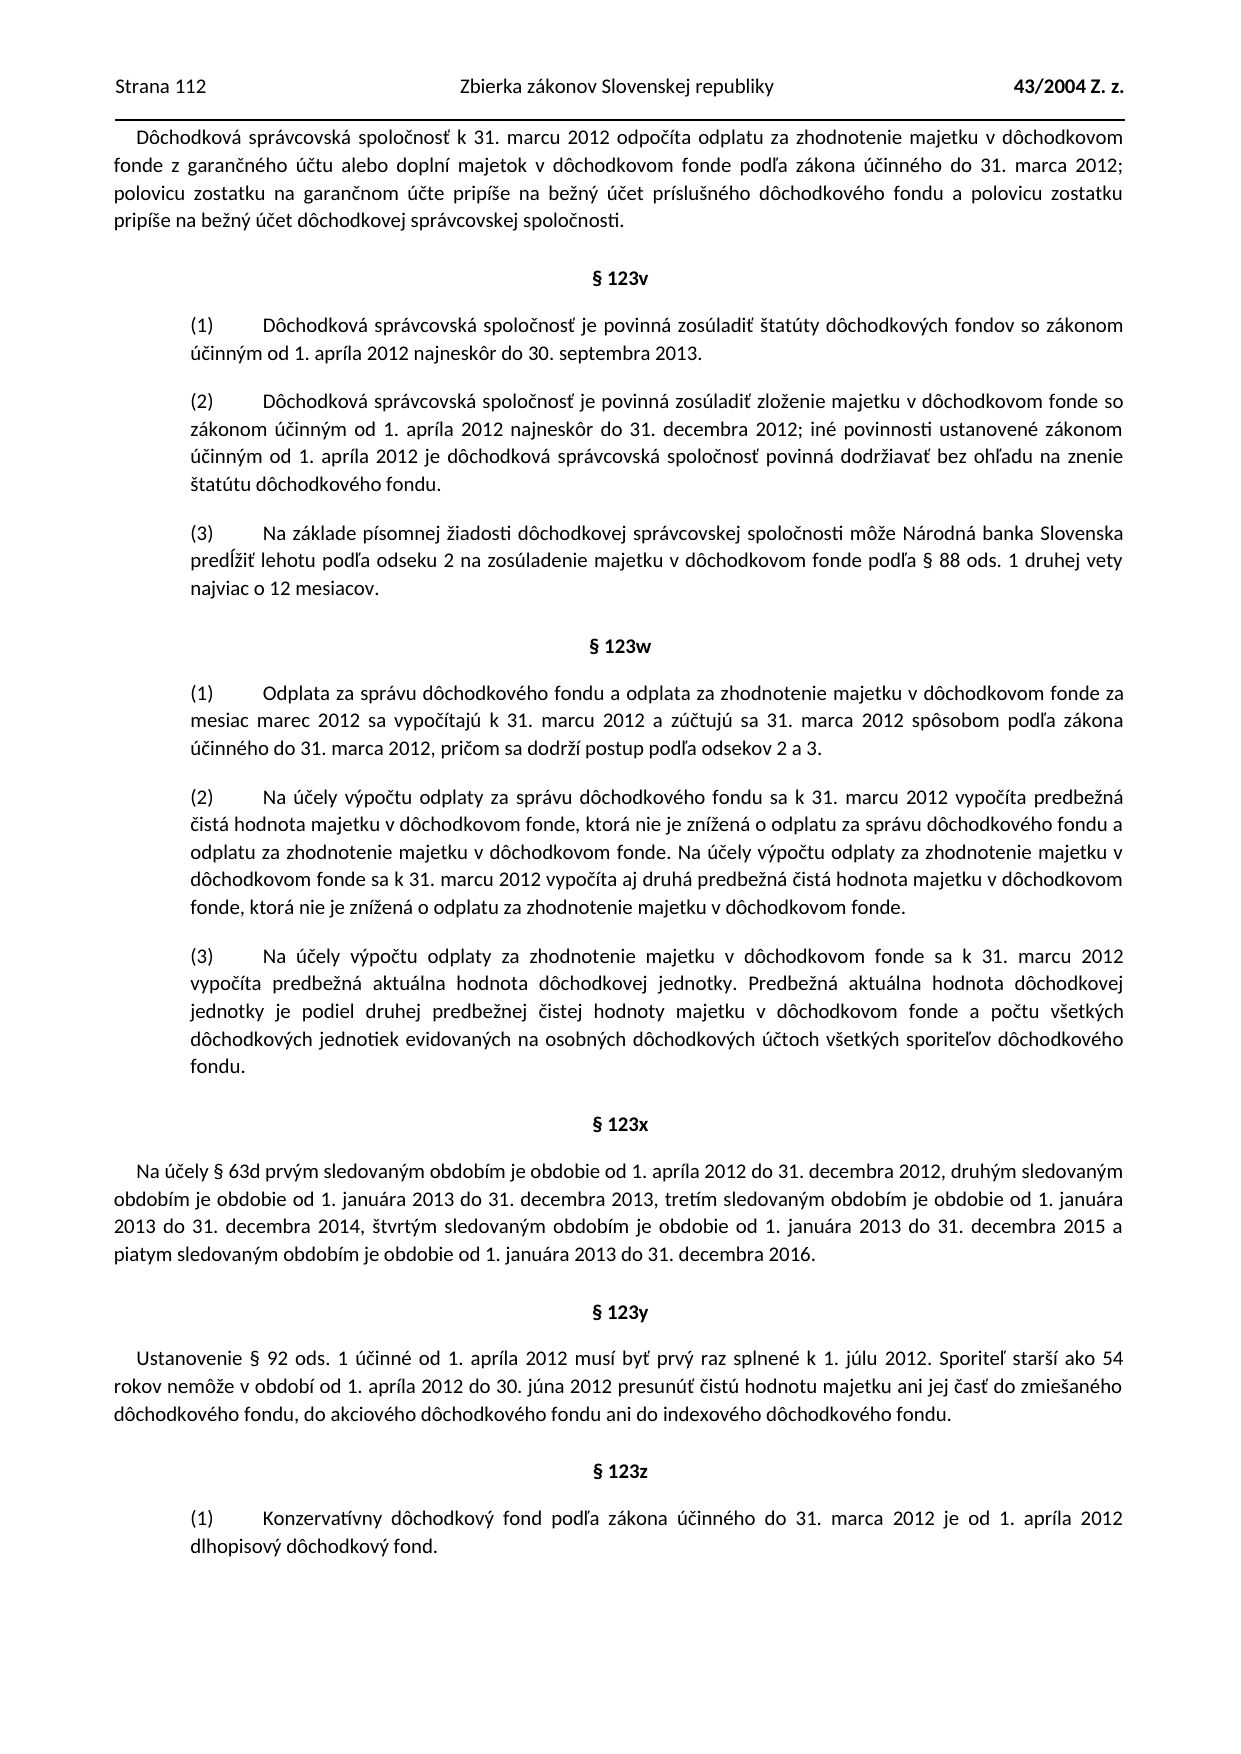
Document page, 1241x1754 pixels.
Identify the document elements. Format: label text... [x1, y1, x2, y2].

text Dôchodková správcovská spoločnosť k 31. marcu 2012 odpočíta odplatu za zhodnotenie majetku v dôchodkovom fonde z garančného účtu alebo doplní majetok v dôchodkovom fonde podľa zákona účinného do 31. marca 2012; polovicu zostatku na garančnom účte pripíše na bežný účet príslušného dôchodkového fondu a polovicu zostatku pripíše na bežný účet dôchodkovej správcovskej spoločnosti. [113, 101, 1125, 233]
list Na základe písomnej žiadosti dôchodkovej správcovskej spoločnosti môže Národná banka Slovenska predĺžiť lehotu podľa odseku 2 na zosúladenie majetku v dôchodkovom fonde podľa § 88 ods. 1 druhej vety najviac o 12 mesiacov. [190, 520, 1125, 601]
text Ustanovenie § 92 ods. 1 účinné od 1. apríla 2012 musí byť prvý raz splnené k 1. júlu 2012. Sporiteľ starší ako 54 rokov nemôže v období od 1. apríla 2012 do 30. júna 2012 presunúť čistú hodnotu majetku ani jej časť do zmiešaného dôchodkového fondu, do akciového dôchodkového fondu ani do indexového dôchodkového fondu. [113, 1346, 1125, 1426]
text § 123x [156, 1111, 1084, 1137]
list Dôchodková správcovská spoločnosť je povinná zosúladiť štatúty dôchodkových fondov so zákonom účinným od 1. apríla 2012 najneskôr do 30. septembra 2013. [190, 312, 1125, 365]
text § 123w [156, 633, 1084, 658]
list Na účely výpočtu odplaty za zhodnotenie majetku v dôchodkovom fonde sa k 31. marcu 2012 vypočíta predbežná aktuálna hodnota dôchodkovej jednotky. Predbežná aktuálna hodnota dôchodkovej jednotky je podiel druhej predbežnej čistej hodnoty majetku v dôchodkovom fonde a počtu všetkých dôchodkových jednotiek evidovaných na osobných dôchodkových účtoch všetkých sporiteľov dôchodkového fondu. [190, 943, 1125, 1079]
text Na účely § 63d prvým sledovaným obdobím je obdobie od 1. apríla 2012 do 31. decembra 2012, druhým sledovaným obdobím je obdobie od 1. januára 2013 do 31. decembra 2013, tretím sledovaným obdobím je obdobie od 1. januára 2013 do 31. decembra 2014, štvrtým sledovaným obdobím je obdobie od 1. januára 2013 do 31. decembra 2015 a piatym sledovaným obdobím je obdobie od 1. januára 2013 do 31. decembra 2016. [113, 1158, 1125, 1266]
list Konzervatívny dôchodkový fond podľa zákona účinného do 31. marca 2012 je od 1. apríla 2012 dlhopisový dôchodkový fond. [190, 1506, 1125, 1559]
text § 123y [156, 1299, 1084, 1324]
list Na účely výpočtu odplaty za správu dôchodkového fondu sa k 31. marcu 2012 vypočíta predbežná čistá hodnota majetku v dôchodkovom fonde, ktorá nie je znížená o odplatu za správu dôchodkového fondu a odplatu za zhodnotenie majetku v dôchodkovom fonde. Na účely výpočtu odplaty za zhodnotenie majetku v dôchodkovom fonde sa k 31. marcu 2012 vypočíta aj druhá predbežná čistá hodnota majetku v dôchodkovom fonde, ktorá nie je znížená o odplatu za zhodnotenie majetku v dôchodkovom fonde. [190, 784, 1125, 920]
text § 123v [156, 265, 1084, 291]
list Odplata za správu dôchodkového fondu a odplata za zhodnotenie majetku v dôchodkovom fonde za mesiac marec 2012 sa vypočítajú k 31. marcu 2012 a zúčtujú sa 31. marca 2012 spôsobom podľa zákona účinného do 31. marca 2012, pričom sa dodrží postup podľa odsekov 2 a 3. [190, 680, 1125, 761]
list Dôchodková správcovská spoločnosť je povinná zosúladiť zloženie majetku v dôchodkovom fonde so zákonom účinným od 1. apríla 2012 najneskôr do 31. decembra 2012; iné povinnosti ustanovené zákonom účinným od 1. apríla 2012 je dôchodková správcovská spoločnosť povinná dodržiavať bez ohľadu na znenie štatútu dôchodkového fondu. [190, 388, 1125, 497]
text § 123z [156, 1459, 1084, 1484]
